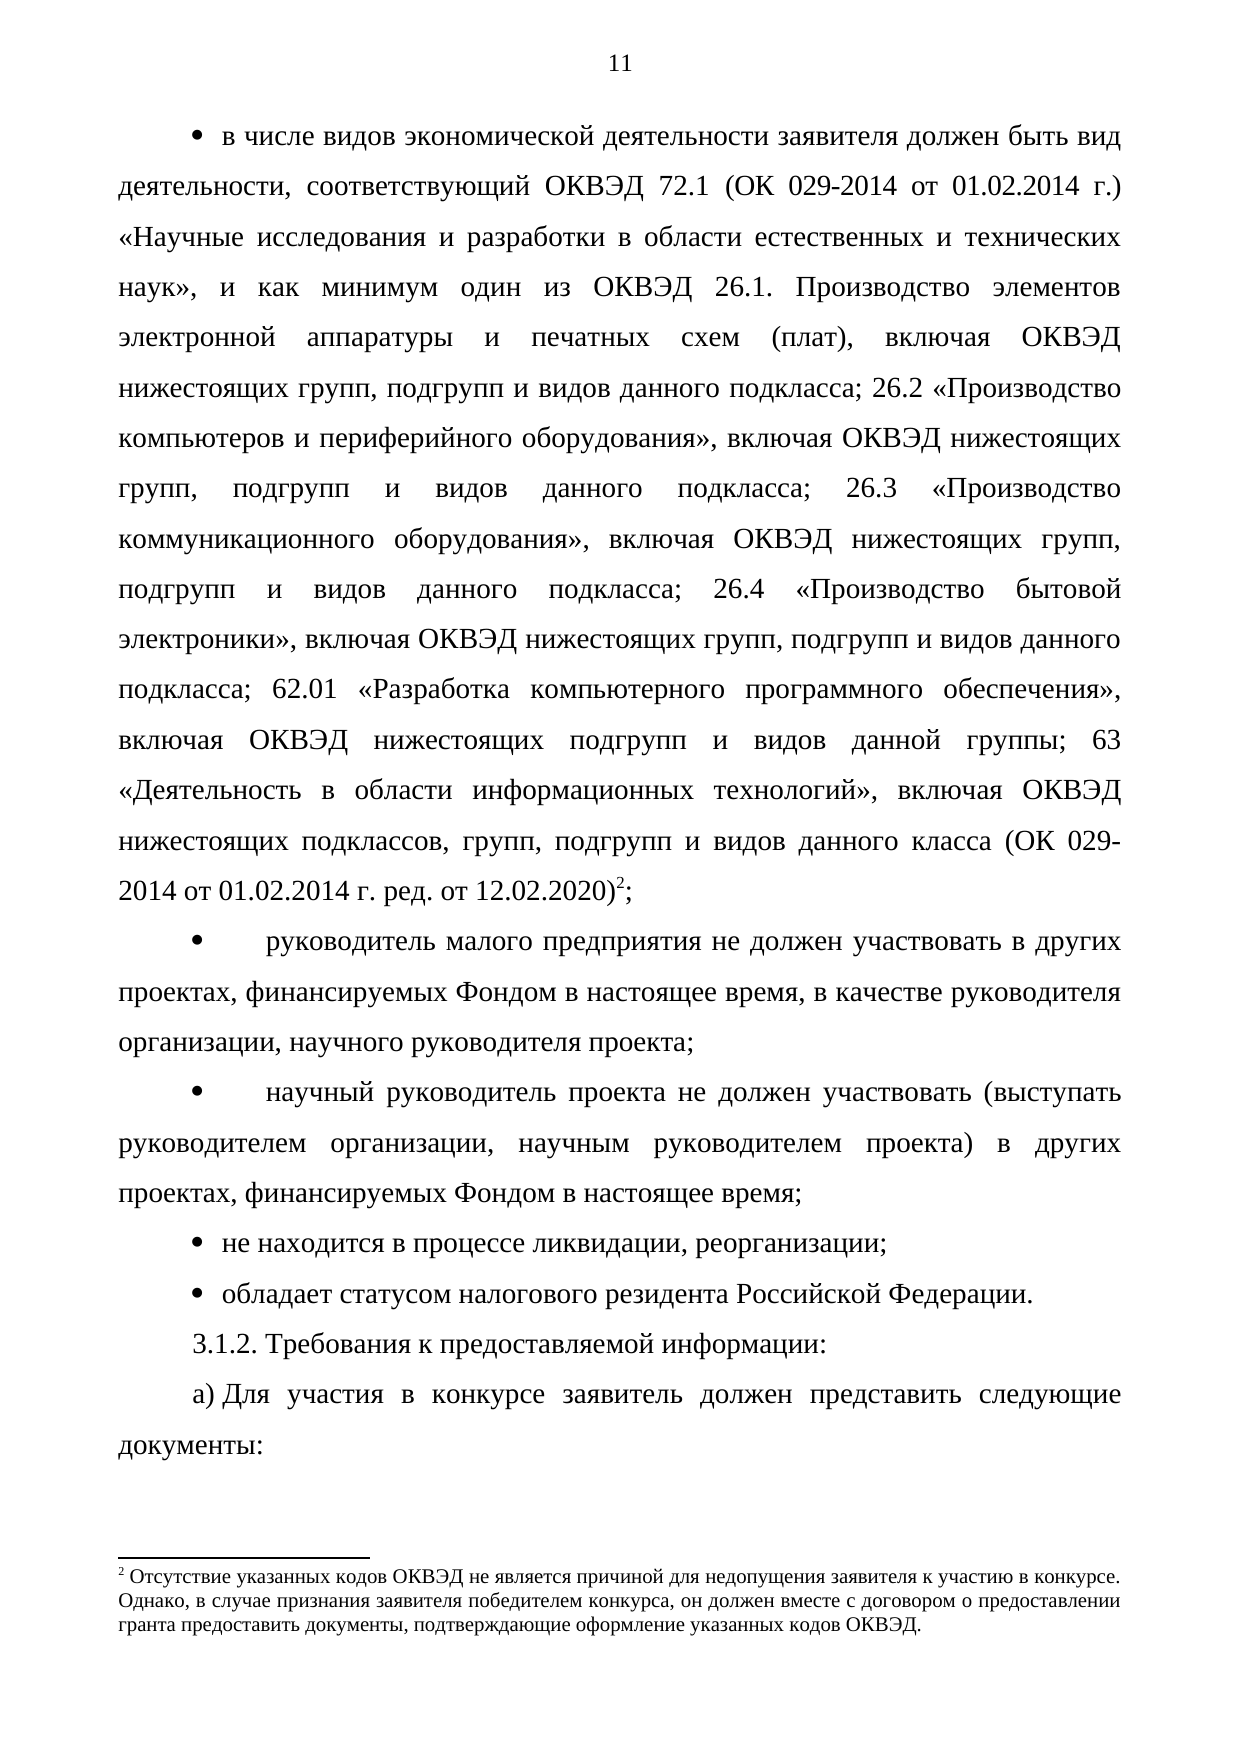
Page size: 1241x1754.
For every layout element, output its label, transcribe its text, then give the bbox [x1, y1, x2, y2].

list научный руководитель проекта не должен участвовать (выступать руководителем организации, научным руководителем проекта) в других проектах, финансируемых Фондом в настоящее время; [118, 1074, 1122, 1208]
list руководитель малого предприятия не должен участвовать в других проектах, финансируемых Фондом в настоящее время, в качестве руководителя организации, научного руководителя проекта; [118, 923, 1122, 1057]
list Требования к предоставляемой информации: [118, 1326, 1122, 1360]
list в числе видов экономической деятельности заявителя должен быть вид деятельности, соответствующий ОКВЭД 72.1 (ОК 029-2014 от 01.02.2014 г.) «Научные исследования и разработки в области естественных и технических наук», и как минимум один из ОКВЭД 26.1. Производство элементов электронной аппаратуры и печатных схем (плат), включая ОКВЭД нижестоящих групп, подгрупп и видов данного подкласса; 26.2 «Производство компьютеров и периферийного оборудования», включая ОКВЭД нижестоящих групп, подгрупп и видов данного подкласса; 26.3 «Производство коммуникационного оборудования», включая ОКВЭД нижестоящих групп, подгрупп и видов данного подкласса; 26.4 «Производство бытовой электроники», включая ОКВЭД нижестоящих групп, подгрупп и видов данного подкласса; 62.01 «Разработка компьютерного программного обеспечения», включая ОКВЭД нижестоящих подгрупп и видов данной группы; 63 «Деятельность в области информационных технологий», включая ОКВЭД нижестоящих подклассов, групп, подгрупп и видов данного класса (ОК 029-2014 от 01.02.2014 г. ред. от 12.02.2020); [118, 118, 1122, 906]
list не находится в процессе ликвидации, реорганизации; [118, 1225, 1122, 1259]
list обладает статусом налогового резидента Российской Федерации. [118, 1276, 1122, 1309]
text а) Для участия в конкурсе заявитель должен представить следующие документы: [118, 1376, 1122, 1460]
